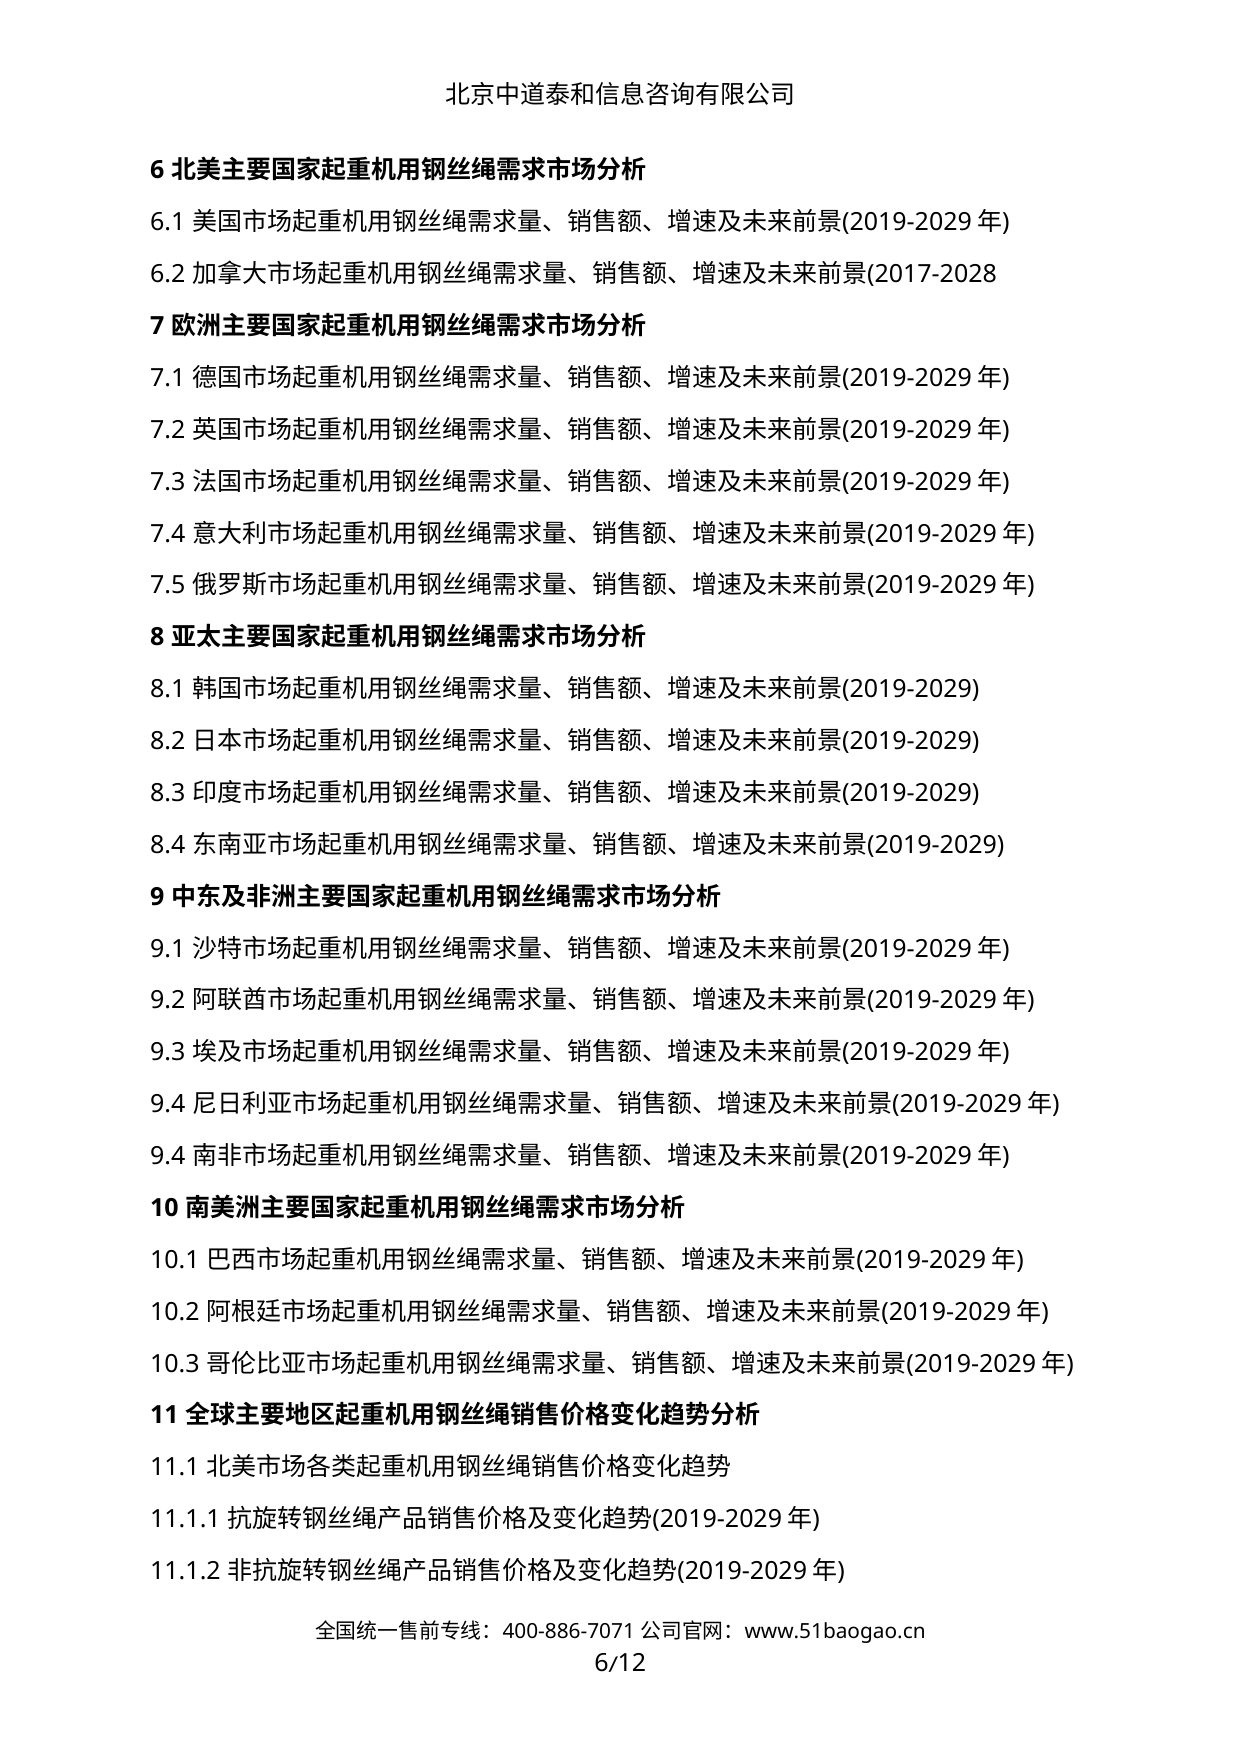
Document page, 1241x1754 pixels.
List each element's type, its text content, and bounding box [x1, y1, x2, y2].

text 8.3 印度市场起重机用钢丝绳需求量、销售额、增速及未来前景(2019-2029) [150, 772, 1090, 809]
text 11.1 北美市场各类起重机用钢丝绳销售价格变化趋势 [150, 1447, 1090, 1483]
text 10.1 巴西市场起重机用钢丝绳需求量、销售额、增速及未来前景(2019-2029年) [150, 1239, 1090, 1276]
text 7.5 俄罗斯市场起重机用钢丝绳需求量、销售额、增速及未来前景(2019-2029年) [150, 565, 1090, 601]
text 10.3 哥伦比亚市场起重机用钢丝绳需求量、销售额、增速及未来前景(2019-2029年) [150, 1343, 1090, 1379]
text 7.3 法国市场起重机用钢丝绳需求量、销售额、增速及未来前景(2019-2029年) [150, 461, 1090, 497]
text 8 亚太主要国家起重机用钢丝绳需求市场分析 [150, 617, 1090, 653]
text 8.4 东南亚市场起重机用钢丝绳需求量、销售额、增速及未来前景(2019-2029) [150, 824, 1090, 861]
text 9.3 埃及市场起重机用钢丝绳需求量、销售额、增速及未来前景(2019-2029年) [150, 1032, 1090, 1068]
text 10 南美洲主要国家起重机用钢丝绳需求市场分析 [150, 1187, 1090, 1224]
text 7.1 德国市场起重机用钢丝绳需求量、销售额、增速及未来前景(2019-2029年) [150, 357, 1090, 394]
text 11.1.2 非抗旋转钢丝绳产品销售价格及变化趋势(2019-2029年) [150, 1551, 1090, 1587]
text 11 全球主要地区起重机用钢丝绳销售价格变化趋势分析 [150, 1395, 1090, 1431]
text 9.2 阿联酋市场起重机用钢丝绳需求量、销售额、增速及未来前景(2019-2029年) [150, 980, 1090, 1016]
text 7.2 英国市场起重机用钢丝绳需求量、销售额、增速及未来前景(2019-2029年) [150, 409, 1090, 446]
text 9.4 尼日利亚市场起重机用钢丝绳需求量、销售额、增速及未来前景(2019-2029年) [150, 1084, 1090, 1120]
text 9.4 南非市场起重机用钢丝绳需求量、销售额、增速及未来前景(2019-2029年) [150, 1136, 1090, 1172]
text 6.2 加拿大市场起重机用钢丝绳需求量、销售额、增速及未来前景(2017-2028 [150, 254, 1090, 290]
text 7 欧洲主要国家起重机用钢丝绳需求市场分析 [150, 306, 1090, 342]
text 10.2 阿根廷市场起重机用钢丝绳需求量、销售额、增速及未来前景(2019-2029年) [150, 1291, 1090, 1327]
text 9 中东及非洲主要国家起重机用钢丝绳需求市场分析 [150, 876, 1090, 912]
text 9.1 沙特市场起重机用钢丝绳需求量、销售额、增速及未来前景(2019-2029年) [150, 928, 1090, 964]
text 6 北美主要国家起重机用钢丝绳需求市场分析 [150, 150, 1090, 186]
text 8.1 韩国市场起重机用钢丝绳需求量、销售额、增速及未来前景(2019-2029) [150, 669, 1090, 705]
text 7.4 意大利市场起重机用钢丝绳需求量、销售额、增速及未来前景(2019-2029年) [150, 513, 1090, 549]
text 11.1.1 抗旋转钢丝绳产品销售价格及变化趋势(2019-2029年) [150, 1499, 1090, 1535]
text 8.2 日本市场起重机用钢丝绳需求量、销售额、增速及未来前景(2019-2029) [150, 721, 1090, 757]
text 6.1 美国市场起重机用钢丝绳需求量、销售额、增速及未来前景(2019-2029年) [150, 202, 1090, 238]
